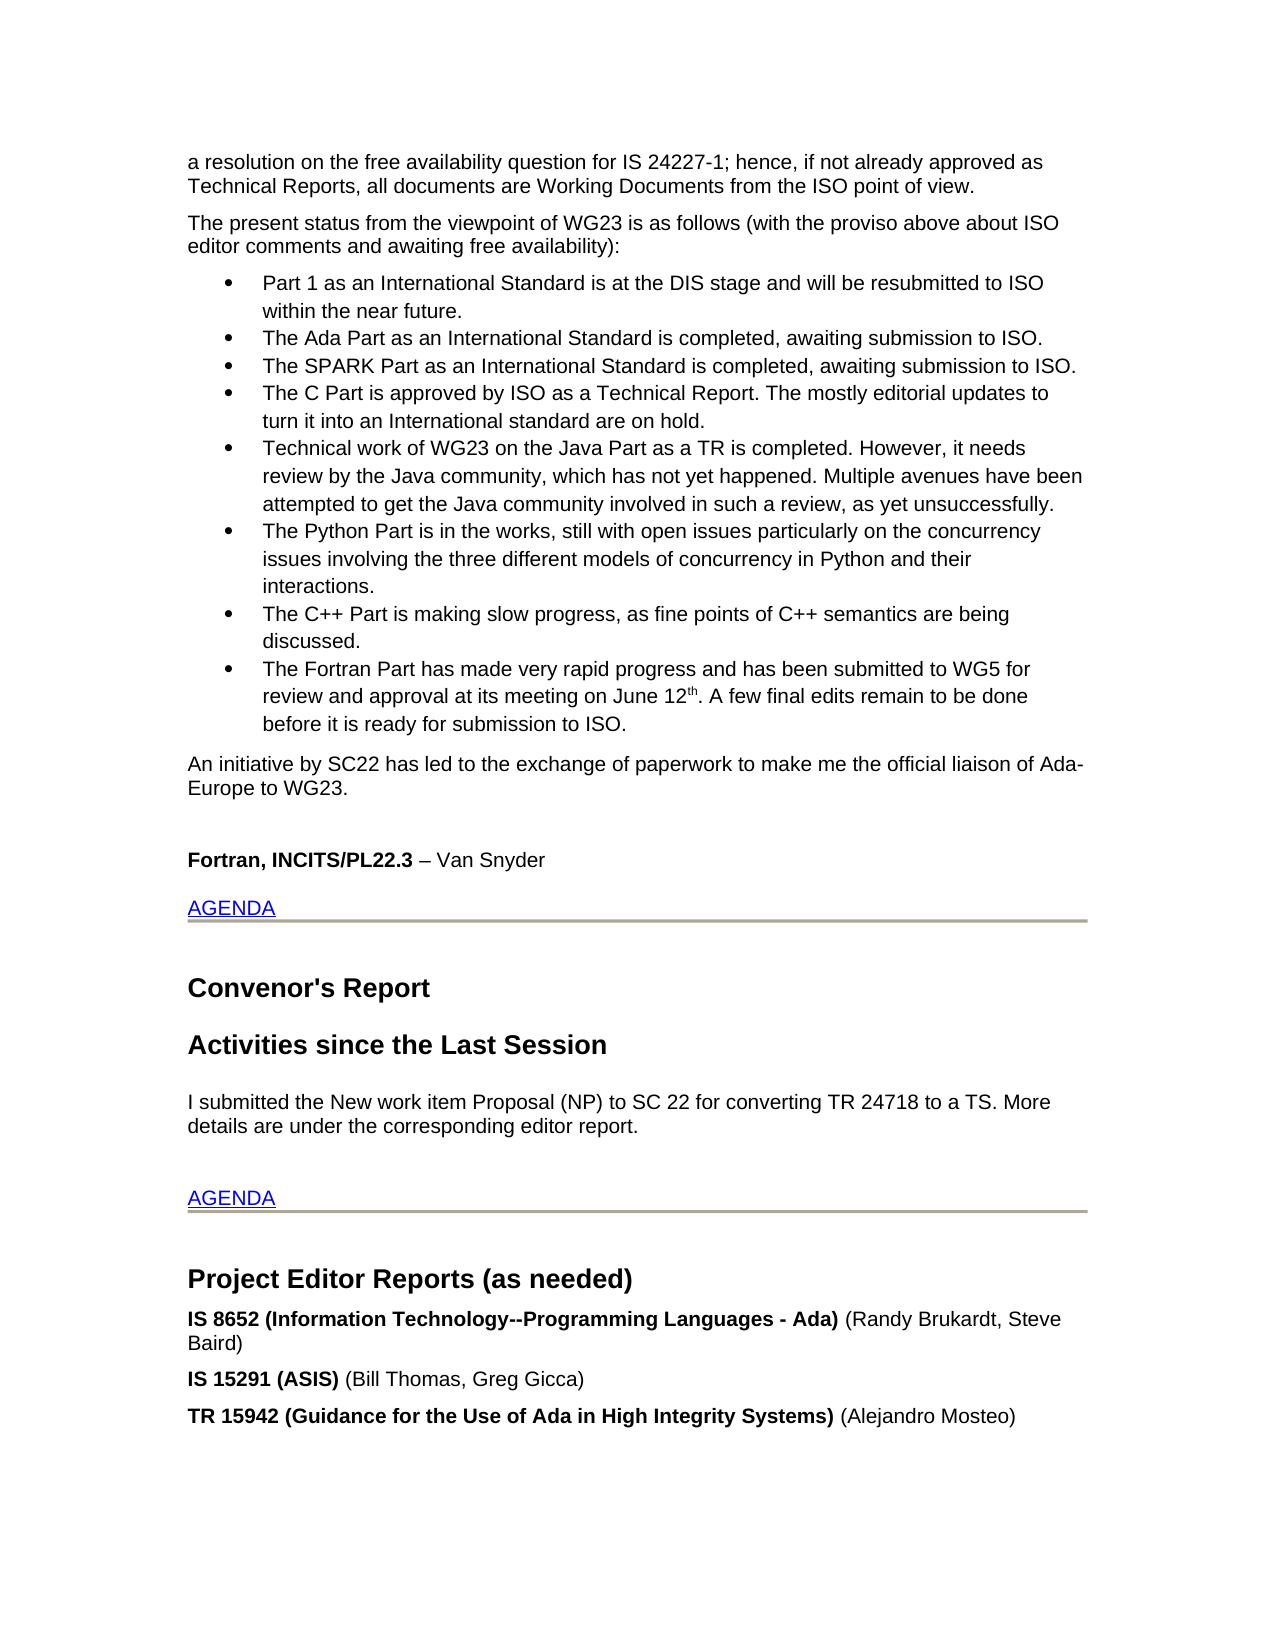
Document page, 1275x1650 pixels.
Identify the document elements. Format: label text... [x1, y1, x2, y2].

text I submitted the New work item Proposal (NP) to SC 22 for converting TR 24718 to a TS. More details are under the corresponding editor report. [187, 1090, 1087, 1138]
text Fortran, INCITS/PL22.3 – Van Snyder [187, 847, 1087, 871]
subtitle Convenor's Report [187, 972, 1087, 1004]
list Technical work of WG23 on the Java Part as a TR is completed. However, it needs review by the Java community, which has not yet happened. Multiple avenues have been attempted to get the Java community involved in such a review, as yet unsuccessfully. [225, 436, 1087, 515]
list Part 1 as an International Standard is at the DIS stage and will be resubmitted to ISO within the near future. [225, 271, 1087, 322]
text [187, 150, 1087, 198]
text TR 15942 (Guidance for the Use of Ada in High Integrity Systems) (Alejandro Mosteo) [187, 1404, 1087, 1428]
text AGENDA [187, 895, 1087, 919]
list The Python Part is in the works, still with open issues particularly on the concurrency issues involving the three different models of concurrency in Python and their interactions. [225, 519, 1087, 598]
text An initiative by SC22 has led to the exchange of paperwork to make me the official liaison of Ada-Europe to WG23. [187, 752, 1087, 799]
subtitle Activities since the Last Session [187, 1029, 1087, 1060]
text AGENDA [187, 1186, 1087, 1210]
text IS 8652 (Information Technology--Programming Languages - Ada) (Randy Brukardt, Steve Baird) [187, 1307, 1087, 1355]
list The C Part is approved by ISO as a Technical Report. The mostly editorial updates to turn it into an International standard are on hold. [225, 381, 1087, 433]
text The present status from the viewpoint of WG23 is as follows (with the proviso above about ISO editor comments and awaiting free availability): [187, 210, 1087, 258]
subtitle Project Editor Reports (as needed) [187, 1263, 1087, 1294]
list The Fortran Part has made very rapid progress and has been submitted to WG5 for review and approval at its meeting on June 12th. A few final edits remain to be done before it is ready for submission to ISO. [225, 657, 1087, 736]
list The C++ Part is making slow progress, as fine points of C++ semantics are being discussed. [225, 601, 1087, 653]
subtitle IS 15291 (ASIS) (Bill Thomas, Greg Gicca) [187, 1367, 1087, 1391]
list The SPARK Part as an International Standard is completed, awaiting submission to ISO. [225, 353, 1087, 378]
list The Ada Part as an International Standard is completed, awaiting submission to ISO. [225, 326, 1087, 350]
